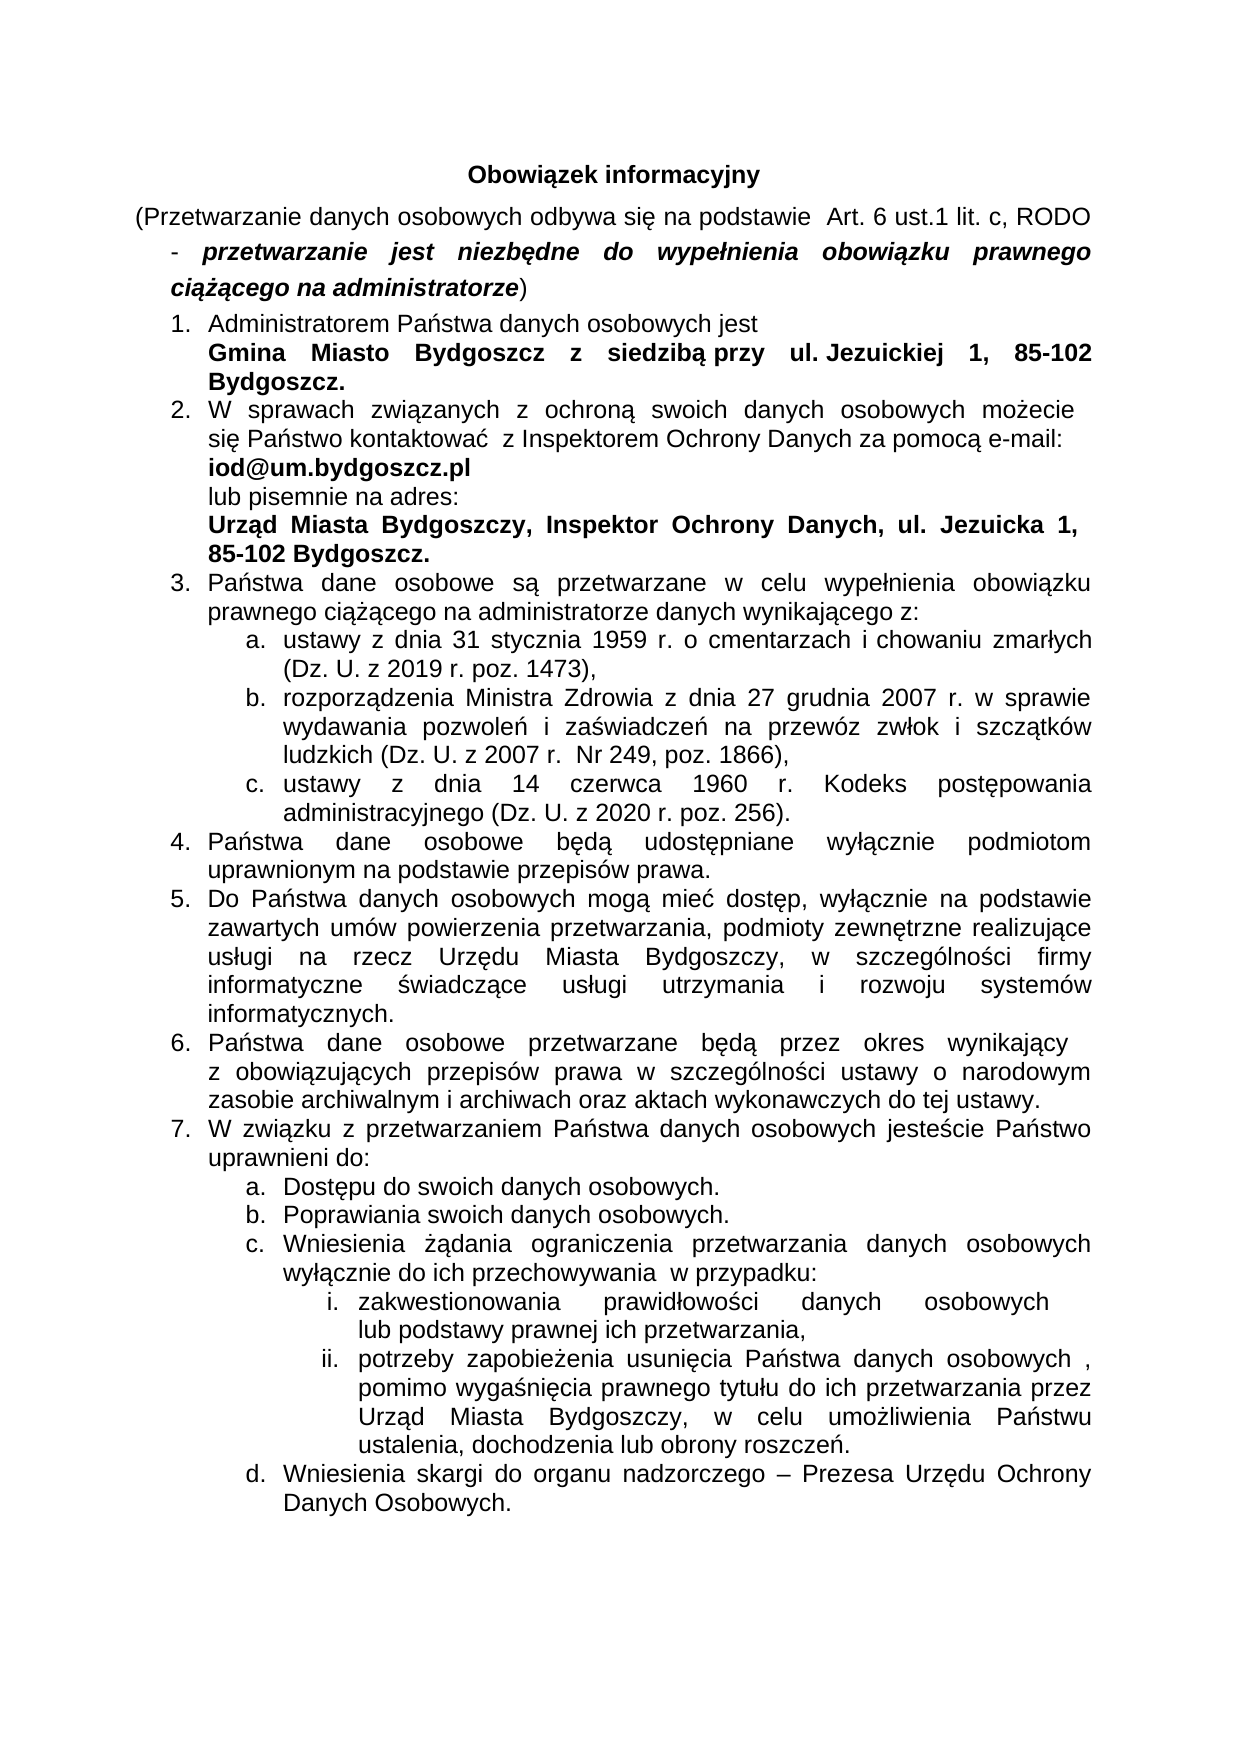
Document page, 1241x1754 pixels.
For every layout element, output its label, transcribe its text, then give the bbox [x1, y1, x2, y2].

list zakwestionowania prawidłowości danych osobowych lub podstawy prawnej ich przetwarzania, [339, 1287, 1092, 1344]
list Gmina Miasto Bydgoszcz z siedzibą przy ul. Jezuickiej 1, 85-102 Bydgoszcz. [208, 338, 1092, 396]
list Administratorem Państwa danych osobowych jest [170, 309, 1092, 338]
list Wniesienia żądania ograniczenia przetwarzania danych osobowych wyłącznie do ich przechowywania w przypadku: [245, 1229, 1092, 1287]
list Wniesienia skargi do organu nadzorczego – Prezesa Urzędu Ochrony Danych Osobowych. [245, 1459, 1092, 1517]
list ustawy z dnia 14 czerwca 1960 r. Kodeks postępowania administracyjnego (Dz. U. z 2020 r. poz. 256). [245, 769, 1093, 827]
list Urząd Miasta Bydgoszczy, Inspektor Ochrony Danych, ul. Jezuicka 1, 85-102 Bydgoszcz. [208, 511, 1092, 568]
subtitle Obowiązek informacyjny [135, 160, 1092, 189]
list iod@um.bydgoszcz.pl [208, 453, 1092, 482]
text (Przetwarzanie danych osobowych odbywa się na podstawie Art. 6 ust.1 lit. c, RODO - przetwarzanie jest niezbędne do wypełnienia obowiązku prawnego ciążącego na administratorze) [135, 201, 1092, 302]
list Państwa dane osobowe są przetwarzane w celu wypełnienia obowiązku prawnego ciążącego na administratorze danych wynikającego z: [170, 568, 1092, 626]
list W związku z przetwarzaniem Państwa danych osobowych jesteście Państwo uprawnieni do: [170, 1114, 1092, 1172]
list Państwa dane osobowe będą udostępniane wyłącznie podmiotom uprawnionym na podstawie przepisów prawa. [170, 827, 1092, 884]
list Dostępu do swoich danych osobowych. [245, 1172, 1092, 1201]
list Do Państwa danych osobowych mogą mieć dostęp, wyłącznie na podstawie zawartych umów powierzenia przetwarzania, podmioty zewnętrzne realizujące usługi na rzecz Urzędu Miasta Bydgoszczy, w szczególności firmy informatyczne świadczące usługi utrzymania i rozwoju systemów informatycznych. [170, 884, 1092, 1028]
list rozporządzenia Ministra Zdrowia z dnia 27 grudnia 2007 r. w sprawie wydawania pozwoleń i zaświadczeń na przewóz zwłok i szczątków ludzkich (Dz. U. z 2007 r. Nr 249, poz. 1866), [245, 683, 1093, 769]
list lub pisemnie na adres: [208, 482, 1092, 511]
list ustawy z dnia 31 stycznia 1959 r. o cmentarzach i chowaniu zmarłych (Dz. U. z 2019 r. poz. 1473), [245, 626, 1092, 683]
list W sprawach związanych z ochroną swoich danych osobowych możecie się Państwo kontaktować z Inspektorem Ochrony Danych za pomocą e-mail: [170, 396, 1092, 453]
list Poprawiania swoich danych osobowych. [245, 1201, 1092, 1229]
list potrzeby zapobieżenia usunięcia Państwa danych osobowych , pomimo wygaśnięcia prawnego tytułu do ich przetwarzania przez Urząd Miasta Bydgoszczy, w celu umożliwienia Państwu ustalenia, dochodzenia lub obrony roszczeń. [339, 1344, 1092, 1459]
list Państwa dane osobowe przetwarzane będą przez okres wynikający z obowiązujących przepisów prawa w szczególności ustawy o narodowym zasobie archiwalnym i archiwach oraz aktach wykonawczych do tej ustawy. [170, 1028, 1092, 1114]
